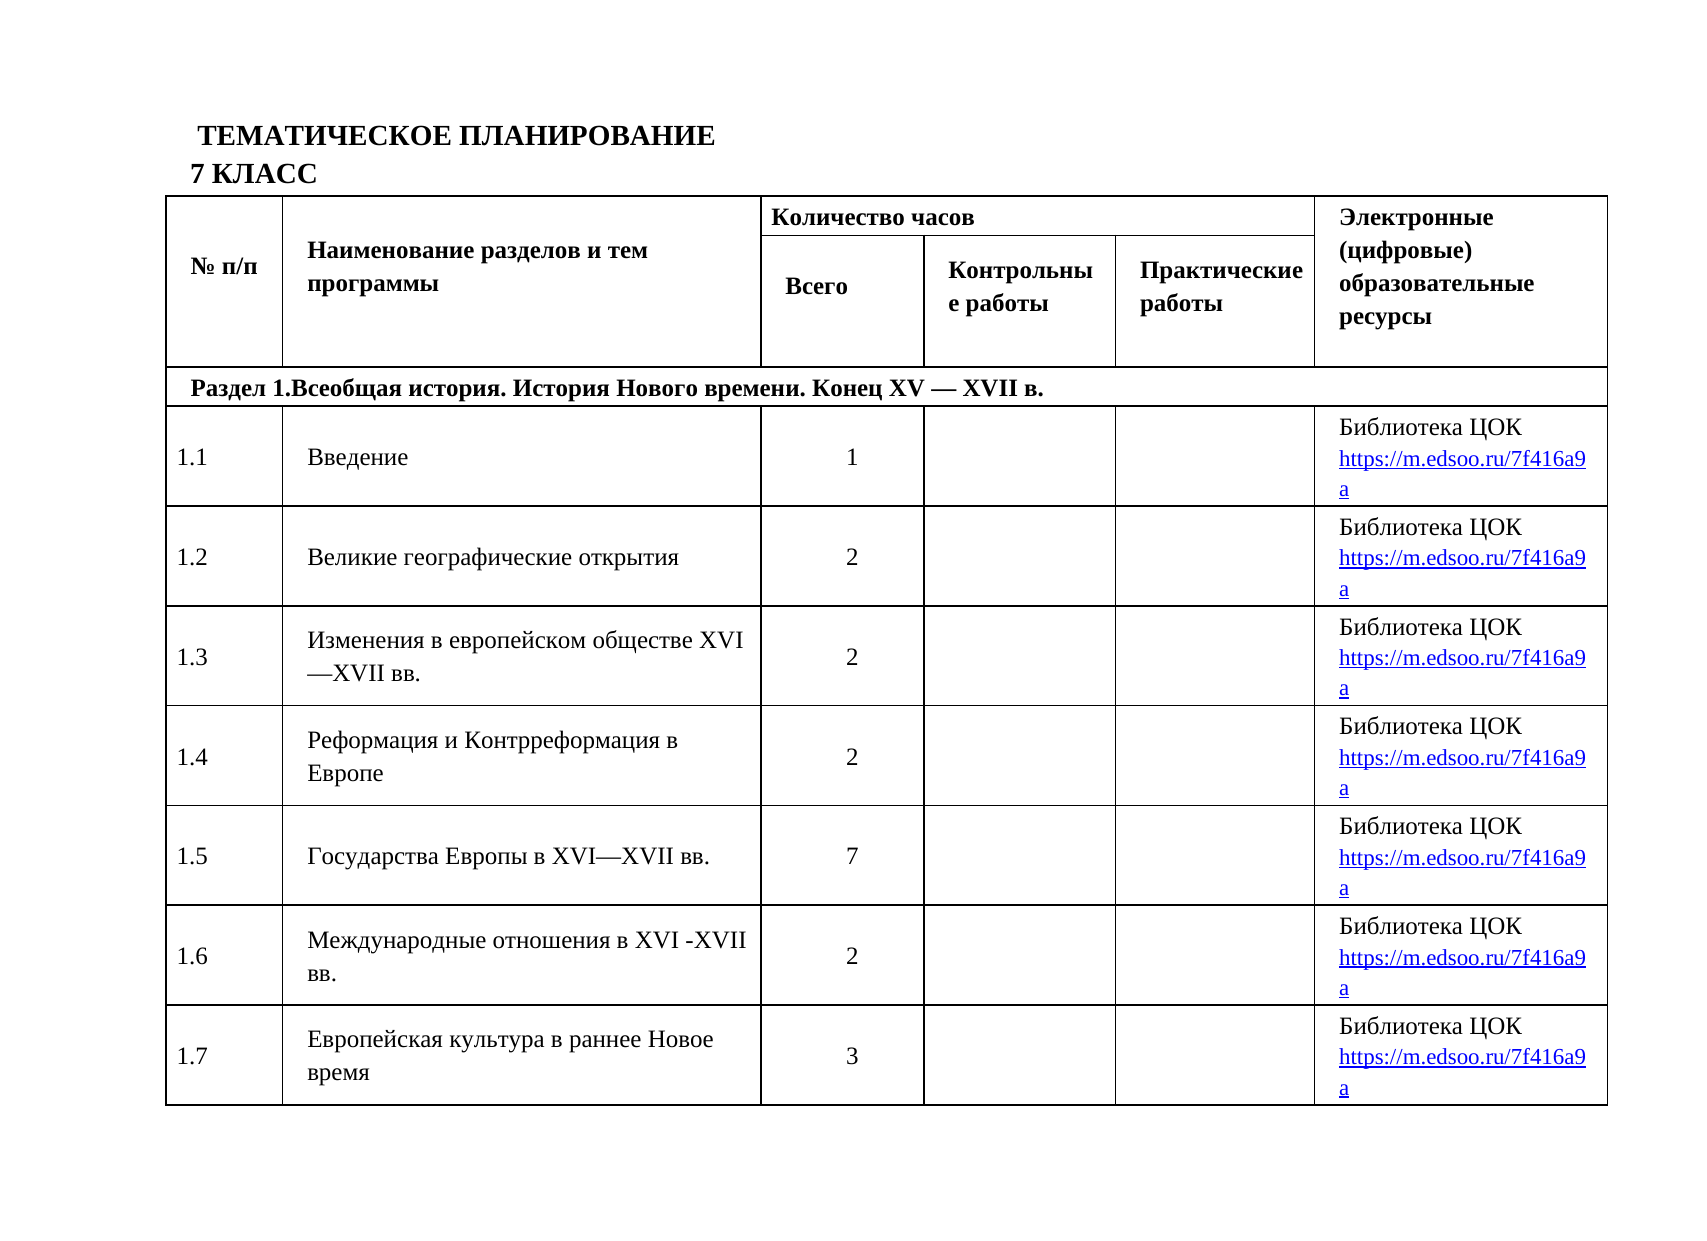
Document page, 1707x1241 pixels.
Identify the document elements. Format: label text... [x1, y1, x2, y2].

table_cell Контрольные работы [925, 236, 1115, 366]
table_cell 1.5 [167, 806, 282, 904]
table_header Количество часов [762, 197, 1314, 234]
table_cell [925, 806, 1115, 904]
table_cell [1116, 806, 1314, 904]
table_cell Библиотека ЦОК https://m.edsoo.ru/7f416a9a [1315, 507, 1607, 605]
table_cell 1.4 [167, 706, 282, 804]
table_cell Европейская культура в раннее Новое время [283, 1006, 760, 1104]
table_cell [1116, 906, 1314, 1004]
table_cell Международные отношения в XVI -XVII вв. [283, 906, 760, 1004]
table_cell Государства Европы в XVI—XVII вв. [283, 806, 760, 904]
table_cell Библиотека ЦОК https://m.edsoo.ru/7f416a9a [1315, 806, 1607, 904]
table_cell 2 [762, 507, 923, 605]
table_cell 2 [762, 607, 923, 705]
table_cell Библиотека ЦОК https://m.edsoo.ru/7f416a9a [1315, 607, 1607, 705]
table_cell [1315, 1006, 1607, 1104]
text 7 КЛАСС [190, 157, 1618, 190]
table_cell 1.7 [167, 1006, 282, 1104]
table_cell Библиотека ЦОК https://m.edsoo.ru/7f416a9a [1315, 407, 1607, 505]
text ТЕМАТИЧЕСКОЕ ПЛАНИРОВАНИЕ [190, 118, 1618, 152]
table_cell 1.2 [167, 507, 282, 605]
table_cell Раздел 1.Всеобщая история. История Нового времени. Конец XV — XVII в. [167, 368, 1607, 405]
table_header № п/п [167, 197, 282, 366]
table_cell [925, 507, 1115, 605]
table_cell 1 [762, 407, 923, 505]
table_cell 2 [762, 706, 923, 804]
table_cell [925, 706, 1115, 804]
table_cell Реформация и Контрреформация в Европе [283, 706, 760, 804]
table_cell [1116, 1006, 1314, 1104]
table_cell [1116, 706, 1314, 804]
table_cell 7 [762, 806, 923, 904]
table_cell [925, 906, 1115, 1004]
table_cell [1116, 507, 1314, 605]
table_cell [925, 607, 1115, 705]
table_header Наименование разделов и тем программы [283, 197, 760, 366]
table_cell [925, 1006, 1115, 1104]
table_cell 3 [762, 1006, 923, 1104]
table_cell [1116, 407, 1314, 505]
table_cell Всего [762, 236, 923, 366]
table_header Электронные (цифровые) образовательные ресурсы [1315, 197, 1607, 366]
table_cell [925, 407, 1115, 505]
table_cell Великие географические открытия [283, 507, 760, 605]
table_cell 1.3 [167, 607, 282, 705]
table_cell Введение [283, 407, 760, 505]
table_cell Изменения в европейском обществе XVI—XVII вв. [283, 607, 760, 705]
table_cell [1116, 607, 1314, 705]
table_cell 2 [762, 906, 923, 1004]
table_cell 1.6 [167, 906, 282, 1004]
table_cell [1315, 906, 1607, 1004]
table_cell Библиотека ЦОК https://m.edsoo.ru/7f416a9a [1315, 706, 1607, 804]
table_cell 1.1 [167, 407, 282, 505]
table_cell Практические работы [1116, 236, 1314, 366]
